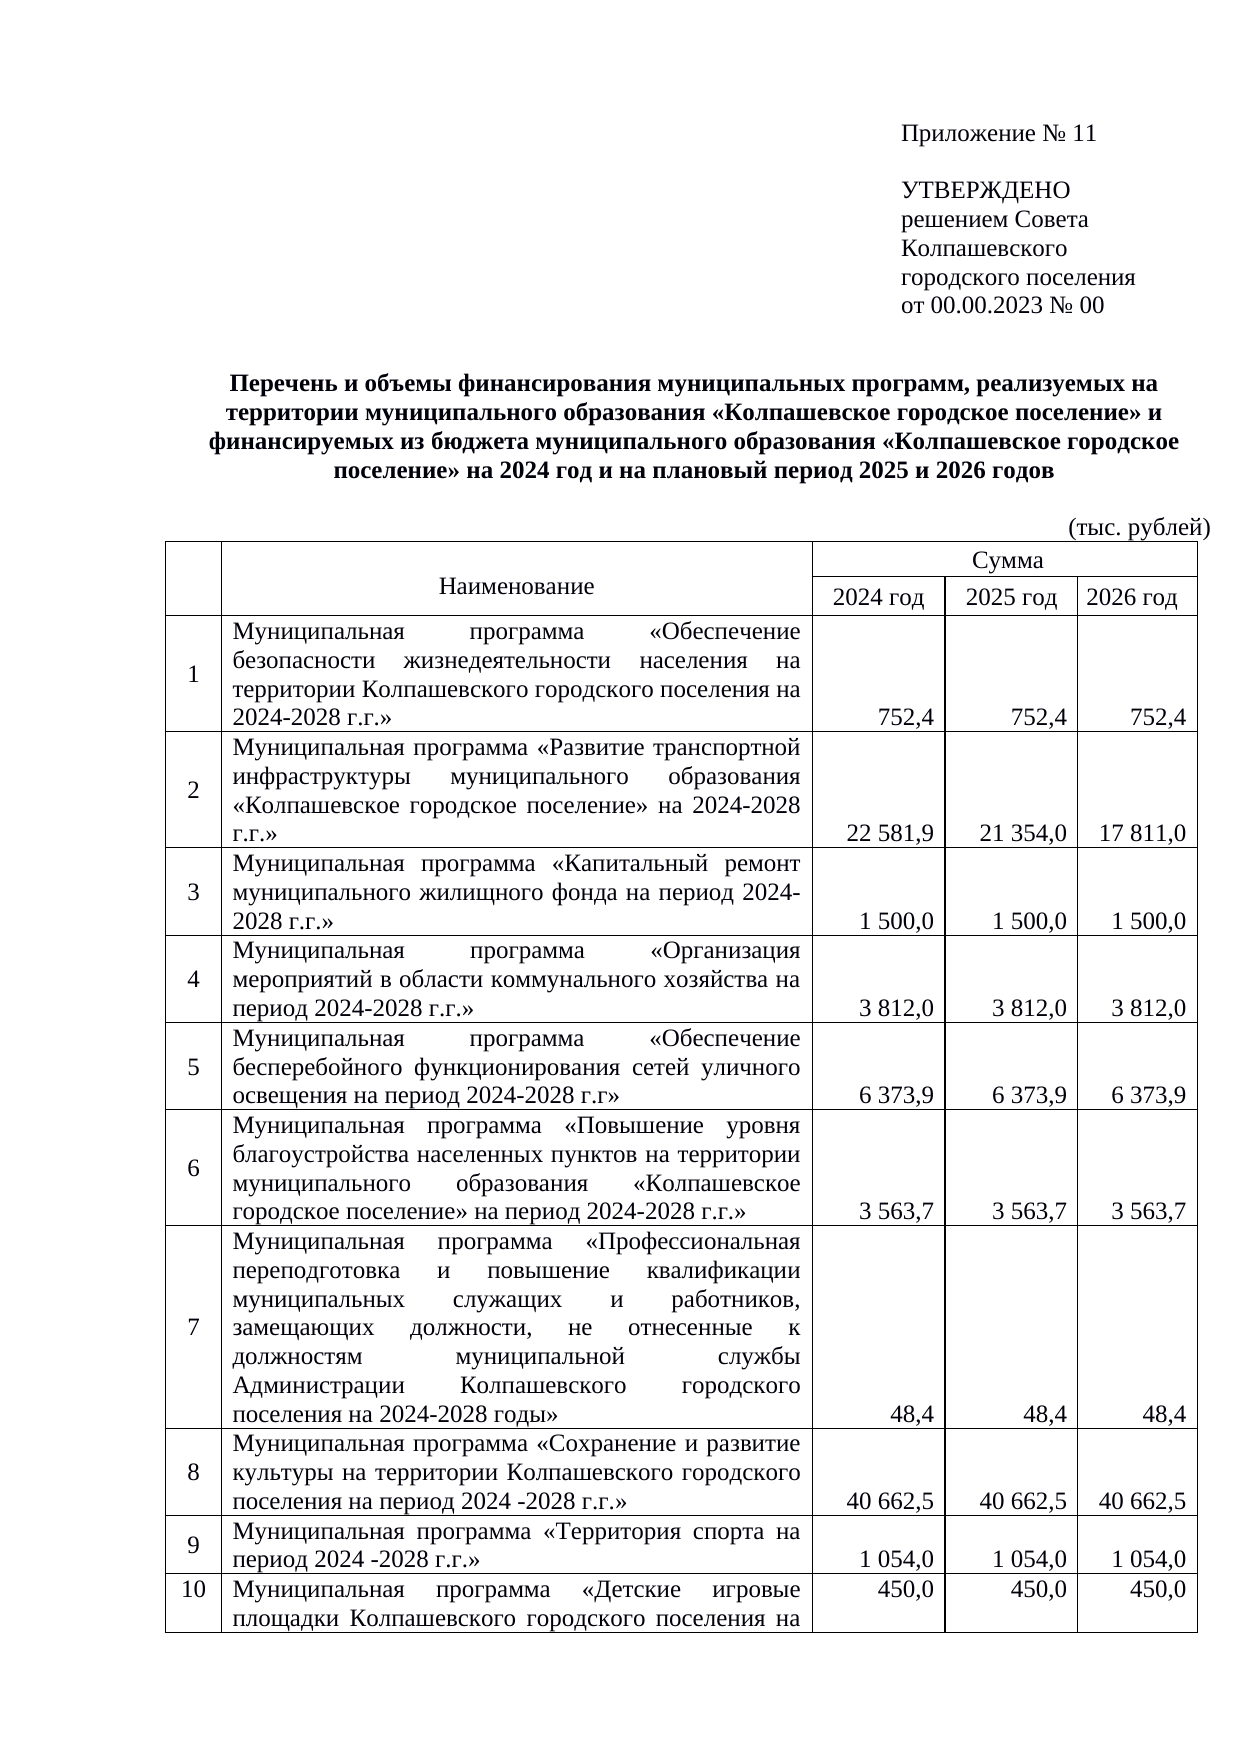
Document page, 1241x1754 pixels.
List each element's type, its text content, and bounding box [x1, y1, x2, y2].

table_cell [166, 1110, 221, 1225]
text Перечень и объемы финансирования муниципальных программ, реализуемых на территории муниципального образования «Колпашевское городское поселение» и финансируемых из бюджета муниципального образования «Колпашевское городское поселение» на 2024 год и на плановый период 2025 и 2026 годов [177, 368, 1211, 483]
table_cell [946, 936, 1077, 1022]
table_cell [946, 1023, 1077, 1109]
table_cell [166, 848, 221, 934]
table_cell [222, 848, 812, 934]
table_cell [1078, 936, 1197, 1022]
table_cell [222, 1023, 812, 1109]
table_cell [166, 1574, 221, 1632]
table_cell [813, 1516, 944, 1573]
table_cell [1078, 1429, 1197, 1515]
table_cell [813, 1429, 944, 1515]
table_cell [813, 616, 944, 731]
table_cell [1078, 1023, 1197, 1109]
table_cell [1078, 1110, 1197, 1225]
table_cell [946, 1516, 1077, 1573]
text от 00.00.2023 № 00 [901, 291, 1211, 319]
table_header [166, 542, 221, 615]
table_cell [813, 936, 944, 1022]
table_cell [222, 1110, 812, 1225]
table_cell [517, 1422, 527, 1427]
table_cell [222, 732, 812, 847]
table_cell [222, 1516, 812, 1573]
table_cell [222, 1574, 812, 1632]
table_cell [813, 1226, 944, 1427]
text (тыс. рублей) [177, 512, 1211, 541]
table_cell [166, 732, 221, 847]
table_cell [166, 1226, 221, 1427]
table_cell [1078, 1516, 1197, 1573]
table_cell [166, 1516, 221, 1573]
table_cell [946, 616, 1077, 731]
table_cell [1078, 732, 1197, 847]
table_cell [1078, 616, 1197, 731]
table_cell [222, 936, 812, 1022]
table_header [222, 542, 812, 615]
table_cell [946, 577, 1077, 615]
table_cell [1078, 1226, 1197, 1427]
text УТВЕРЖДЕНО [901, 176, 1211, 204]
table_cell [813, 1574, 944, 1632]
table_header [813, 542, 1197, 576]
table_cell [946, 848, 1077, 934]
text Приложение № 11 [901, 118, 1230, 147]
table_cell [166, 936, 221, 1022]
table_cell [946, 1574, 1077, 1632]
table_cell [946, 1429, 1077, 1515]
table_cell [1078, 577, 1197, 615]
text городского поселения [901, 262, 1211, 291]
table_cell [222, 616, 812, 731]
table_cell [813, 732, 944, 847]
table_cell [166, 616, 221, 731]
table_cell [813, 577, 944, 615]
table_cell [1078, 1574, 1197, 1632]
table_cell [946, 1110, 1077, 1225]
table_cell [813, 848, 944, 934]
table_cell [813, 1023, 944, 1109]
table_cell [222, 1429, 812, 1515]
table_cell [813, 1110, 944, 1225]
text решением Совета Колпашевского [901, 204, 1211, 262]
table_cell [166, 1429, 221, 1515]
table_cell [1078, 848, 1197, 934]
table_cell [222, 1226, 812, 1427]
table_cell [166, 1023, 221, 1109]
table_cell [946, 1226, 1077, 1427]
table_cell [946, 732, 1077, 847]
